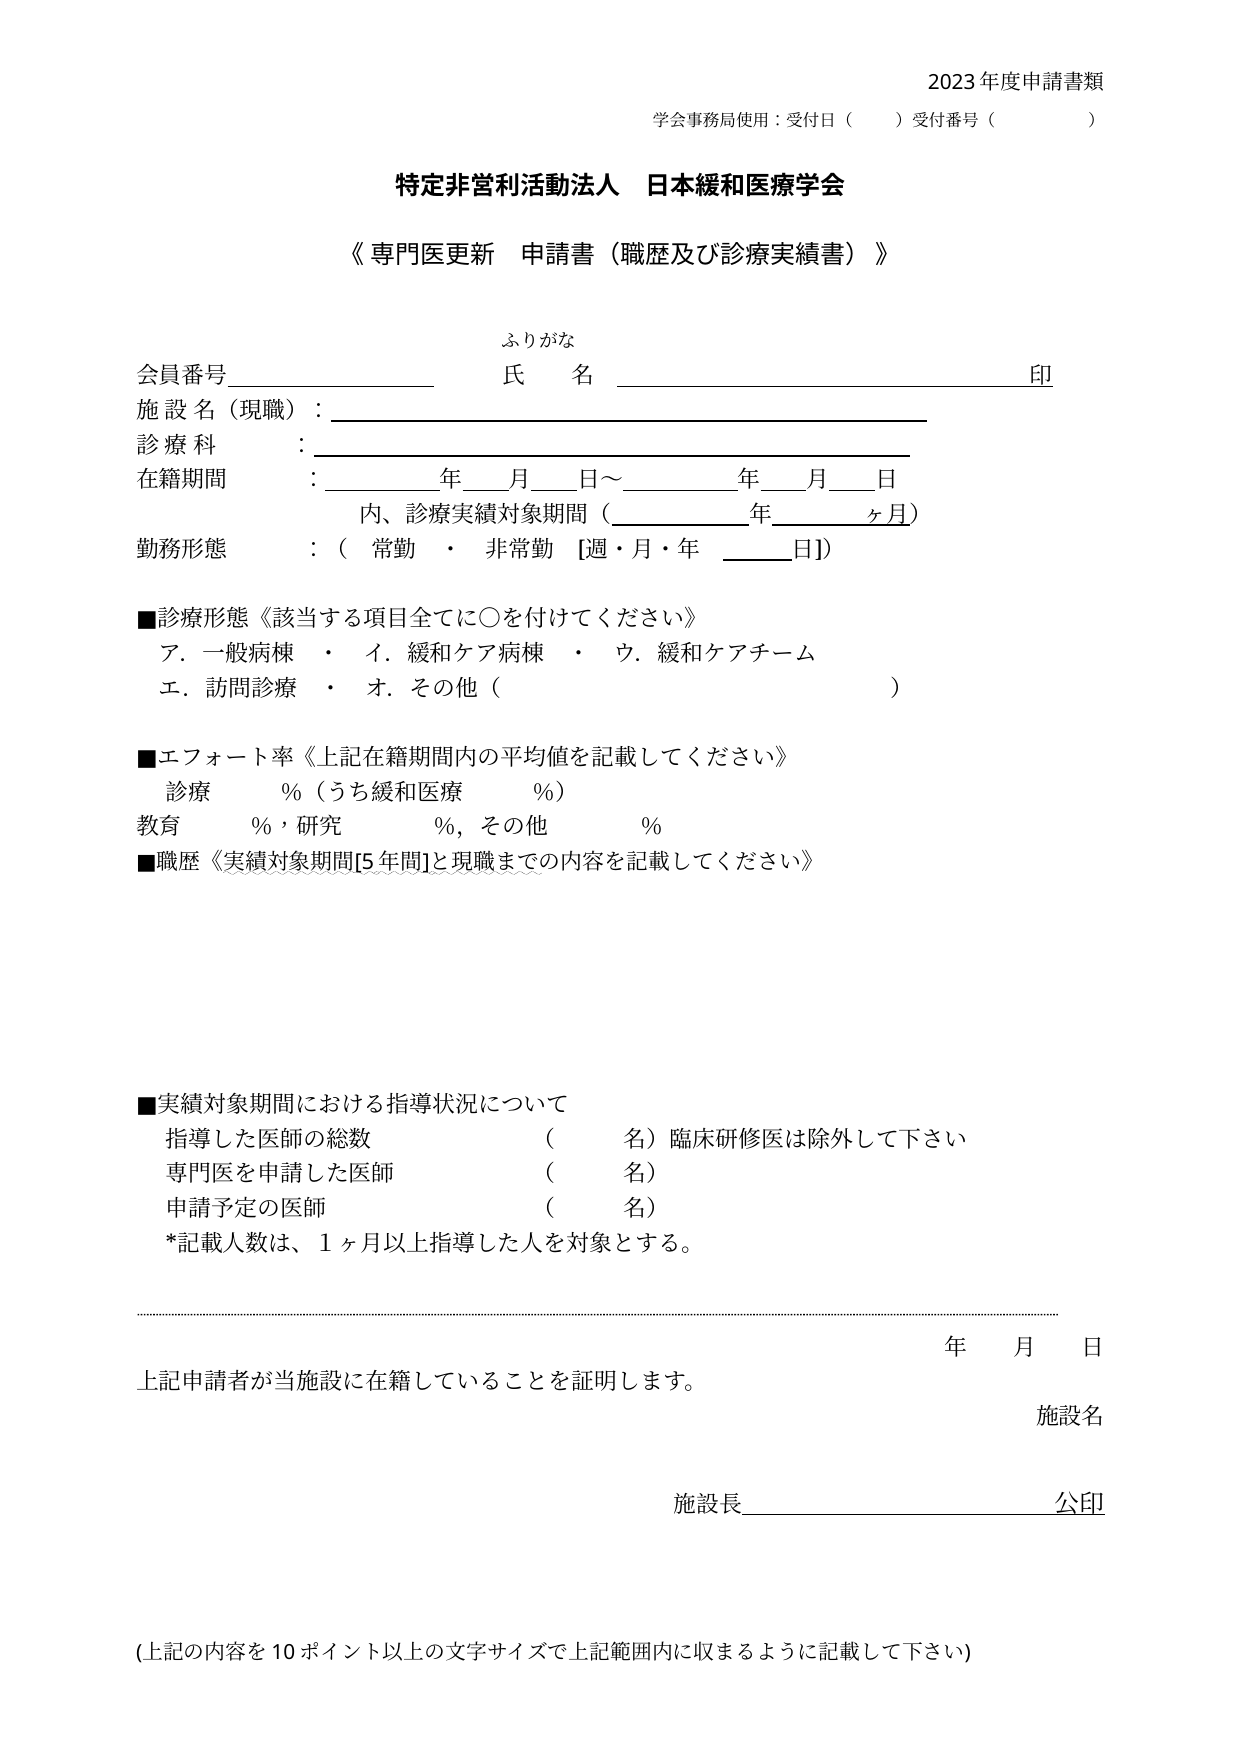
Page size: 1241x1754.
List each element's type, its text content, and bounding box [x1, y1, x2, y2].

text ア．一般病棟 ・ イ．緩和ケア病棟 ・ ウ．緩和ケアチーム [136, 634, 1104, 669]
text ■実績対象期間における指導状況について [136, 1085, 1104, 1120]
text 内、診療実績対象期間（ 年 ヶ月） [136, 495, 1104, 530]
text 《 専門医更新 申請書（職歴及び診療実績書） 》 [136, 218, 1104, 287]
text ■職歴《実績対象期間[5年間]と現職までの内容を記載してください》 [136, 842, 1104, 877]
text 会員番号 氏 名 印 [136, 357, 1104, 391]
text 専門医を申請した医師 （ 名） [165, 1154, 1104, 1189]
text 勤務形態 ：（ 常勤 ・ 非常勤 [週・月・年 日]） [136, 530, 1104, 565]
text 施設長 公印 [136, 1467, 1104, 1536]
text 教育 ％，研究 ％，その他 ％ [136, 808, 1104, 842]
text 在籍期間 ： 年 月 日～ 年 月 日 [136, 461, 1104, 495]
text 年 月 日 [136, 1328, 1104, 1363]
text 申請予定の医師 （ 名） [165, 1189, 1104, 1224]
text 診療 ％（うち緩和医療 ％） [165, 773, 1104, 808]
text *記載人数は、１ヶ月以上指導した人を対象とする。 [165, 1224, 1104, 1258]
text 診療科 ： [136, 426, 1104, 461]
text 上記申請者が当施設に在籍していることを証明します。 [136, 1363, 1104, 1397]
text 施設名（現職）： [136, 391, 1104, 426]
text 特定非営利活動法人 日本緩和医療学会 [136, 148, 1104, 218]
text 施設名 [136, 1397, 1104, 1432]
text ■診療形態《該当する項目全てに○を付けてください》 [136, 599, 1104, 634]
text 指導した医師の総数 （ 名）臨床研修医は除外して下さい [165, 1120, 1104, 1154]
text エ．訪問診療 ・ オ．その他（ ） [136, 669, 1104, 703]
text ふりがな [136, 322, 1104, 357]
text ■エフォート率《上記在籍期間内の平均値を記載してください》 [136, 738, 1104, 773]
